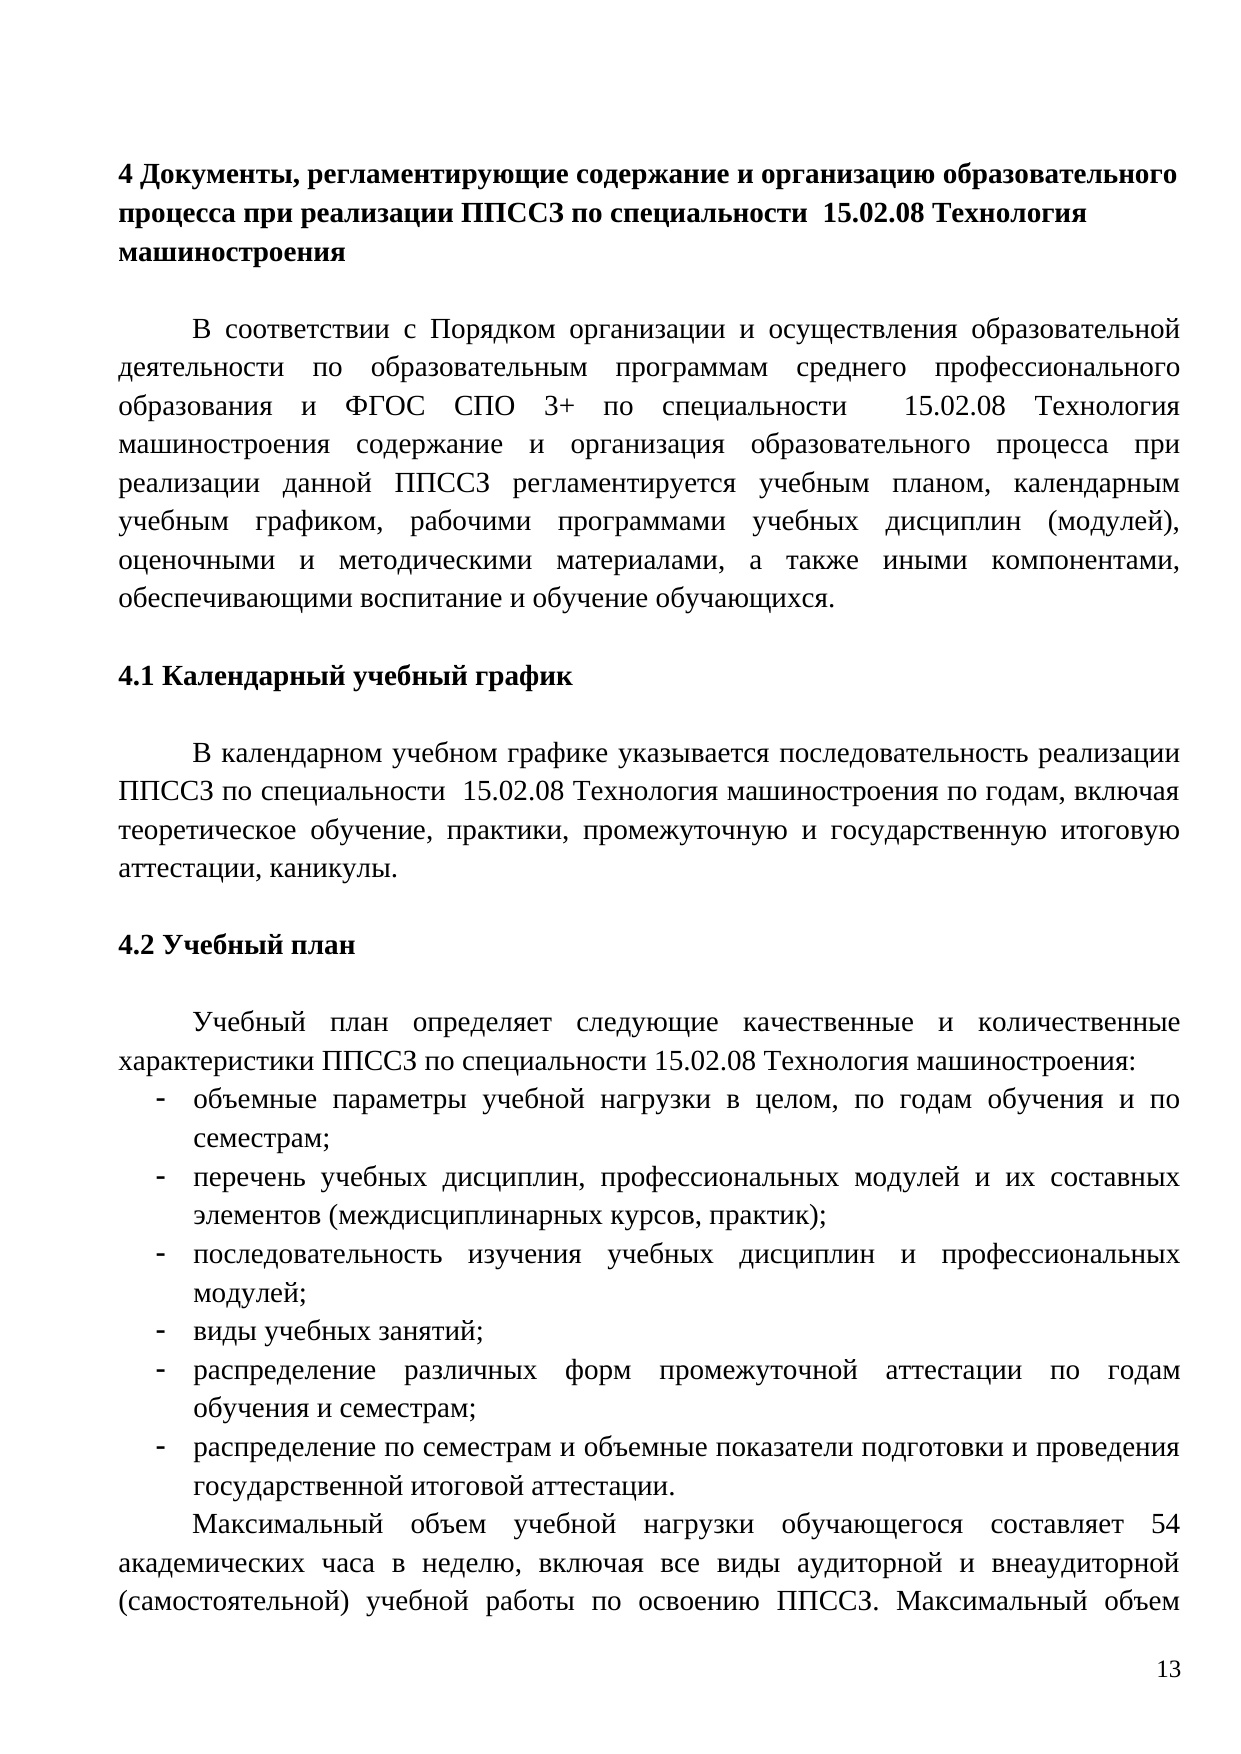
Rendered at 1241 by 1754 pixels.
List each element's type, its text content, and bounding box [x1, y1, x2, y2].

list распределение различных форм промежуточной аттестации по годам обучения и семестрам; [156, 1352, 1181, 1424]
list последовательность изучения учебных дисциплин и профессиональных модулей; [156, 1236, 1181, 1308]
list распределение по семестрам и объемные показатели подготовки и проведения государственной итоговой аттестации. [156, 1429, 1181, 1501]
text 4 Документы, регламентирующие содержание и организацию образовательного процесса при реализации ППССЗ по специальности 15.02.08 Технология машиностроения [118, 157, 1181, 267]
list перечень учебных дисциплин, профессиональных модулей и их составных элементов (междисциплинарных курсов, практик); [156, 1159, 1181, 1231]
list виды учебных занятий; [156, 1313, 1181, 1347]
text Учебный план определяет следующие качественные и количественные характеристики ППССЗ по специальности 15.02.08 Технология машиностроения: [118, 1004, 1181, 1077]
list объемные параметры учебной нагрузки в целом, по годам обучения и по семестрам; [156, 1082, 1181, 1154]
text 4.2 Учебный план [118, 927, 1181, 961]
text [118, 1506, 1181, 1617]
text 4.1 Календарный учебный график [118, 658, 1181, 691]
text В соответствии с Порядком организации и осуществления образовательной деятельности по образовательным программам среднего профессионального образования и ФГОС СПО 3+ по специальности 15.02.08 Технология машиностроения содержание и организация образовательного процесса при реализации данной ППССЗ регламентируется учебным планом, календарным учебным графиком, рабочими программами учебных дисциплин (модулей), оценочными и методическими материалами, а также иными компонентами, обеспечивающими воспитание и обучение обучающихся. [118, 311, 1181, 614]
text В календарном учебном графике указывается последовательность реализации ППССЗ по специальности 15.02.08 Технология машиностроения по годам, включая теоретическое обучение, практики, промежуточную и государственную итоговую аттестации, каникулы. [118, 735, 1181, 884]
